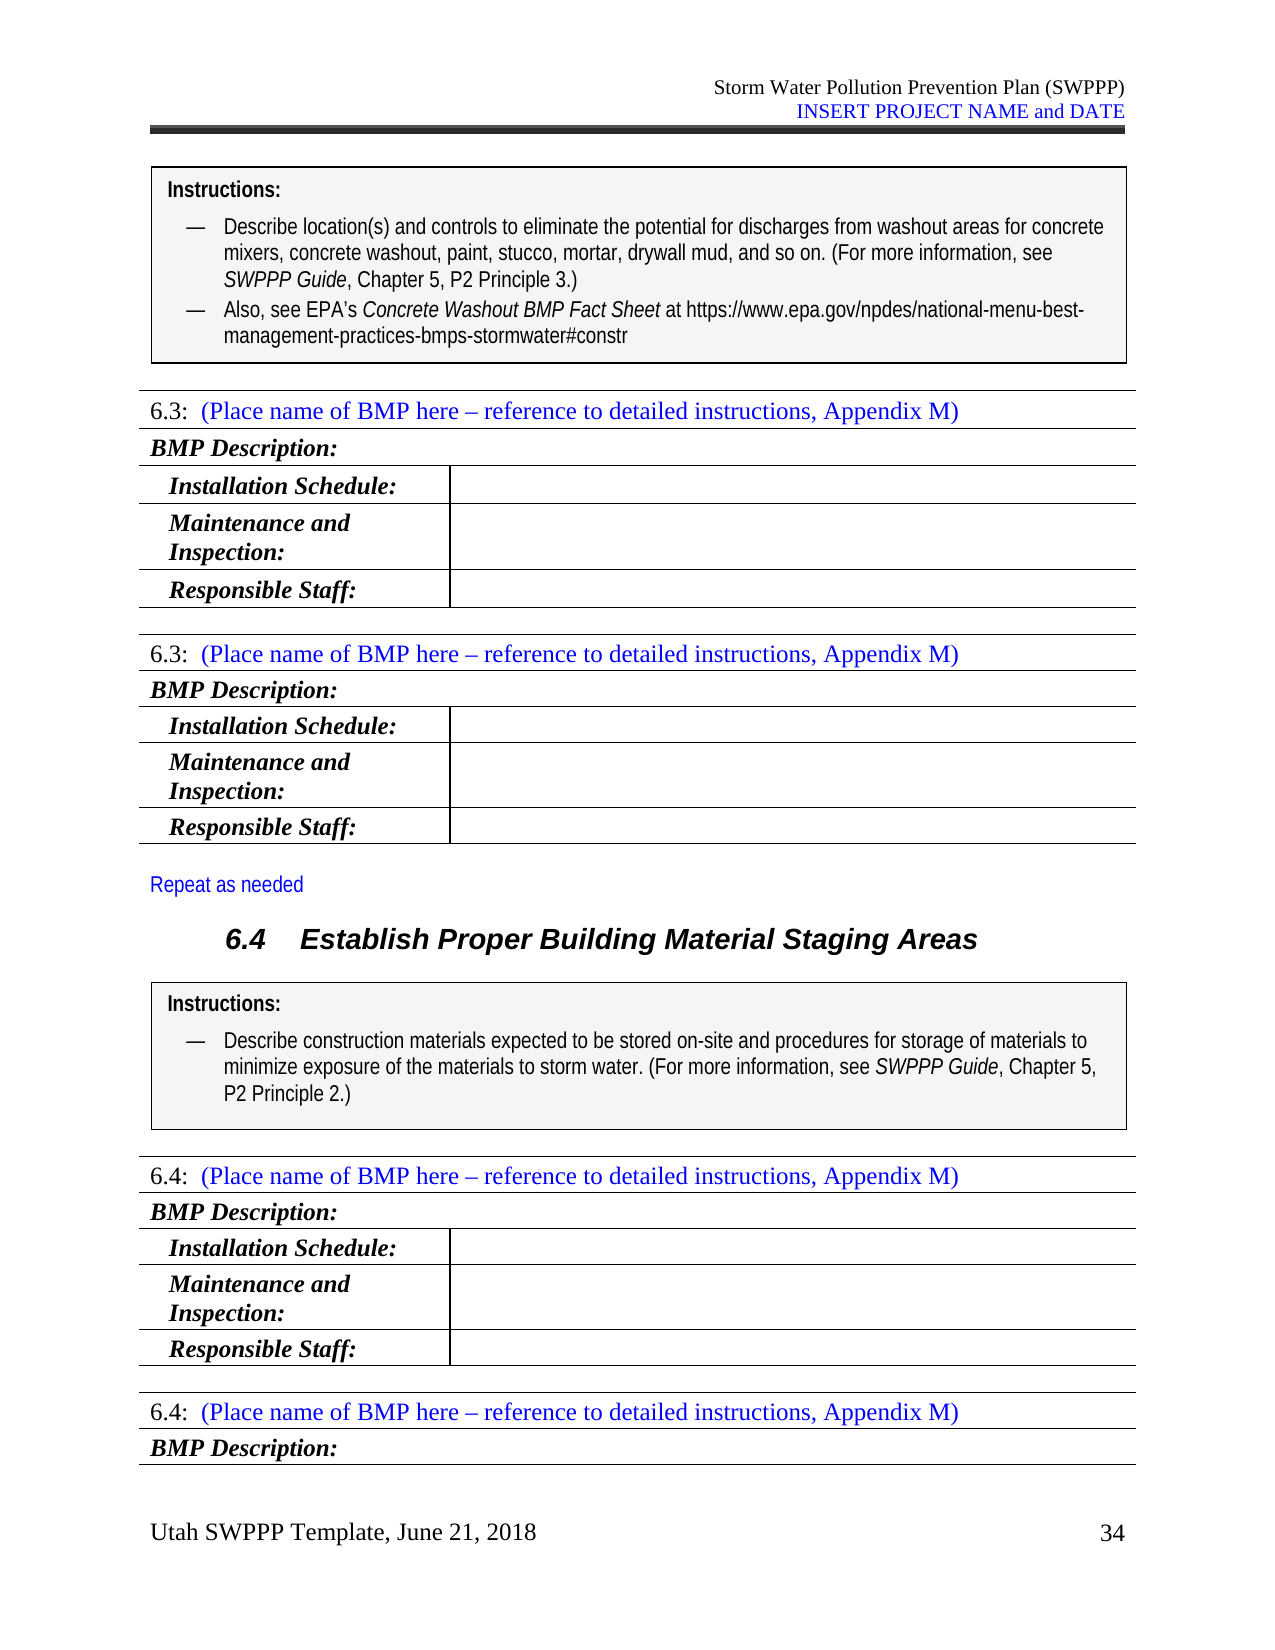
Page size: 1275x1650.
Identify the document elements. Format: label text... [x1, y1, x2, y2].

subtitle 6.4 Establish Proper Building Material Staging Areas [225, 922, 1125, 955]
table_cell [451, 504, 1136, 569]
table_cell [451, 1330, 1136, 1364]
table_header 6.4: (Place name of BMP here – reference to detailed instructions, Appendix M) [139, 1393, 1136, 1428]
table_cell Maintenance and Inspection: [139, 743, 449, 807]
table_cell BMP Description: [139, 671, 1136, 706]
text Repeat as needed [150, 871, 1125, 897]
table_cell Maintenance and Inspection: [139, 1265, 449, 1328]
table_cell [451, 1265, 1136, 1328]
table_cell Installation Schedule: [139, 466, 449, 503]
table_cell [451, 743, 1136, 807]
table_cell BMP Description: [139, 1429, 1136, 1464]
table_cell Installation Schedule: [139, 707, 449, 742]
table_cell Responsible Staff: [139, 570, 449, 607]
table_header 6.3: (Place name of BMP here – reference to detailed instructions, Appendix M) [139, 391, 1136, 428]
table_cell [451, 570, 1136, 607]
table_cell [451, 1229, 1136, 1264]
table_cell BMP Description: [139, 429, 1136, 465]
table_cell [451, 466, 1136, 503]
table_cell BMP Description: [139, 1193, 1136, 1228]
table_cell [451, 707, 1136, 742]
table_cell Responsible Staff: [139, 1330, 449, 1364]
table_cell Responsible Staff: [139, 808, 449, 843]
table_cell Maintenance and Inspection: [139, 504, 449, 569]
table_cell Installation Schedule: [139, 1229, 449, 1264]
table_cell [451, 808, 1136, 843]
table_header 6.3: (Place name of BMP here – reference to detailed instructions, Appendix M) [139, 635, 1136, 670]
table_header 6.4: (Place name of BMP here – reference to detailed instructions, Appendix M) [139, 1157, 1136, 1192]
